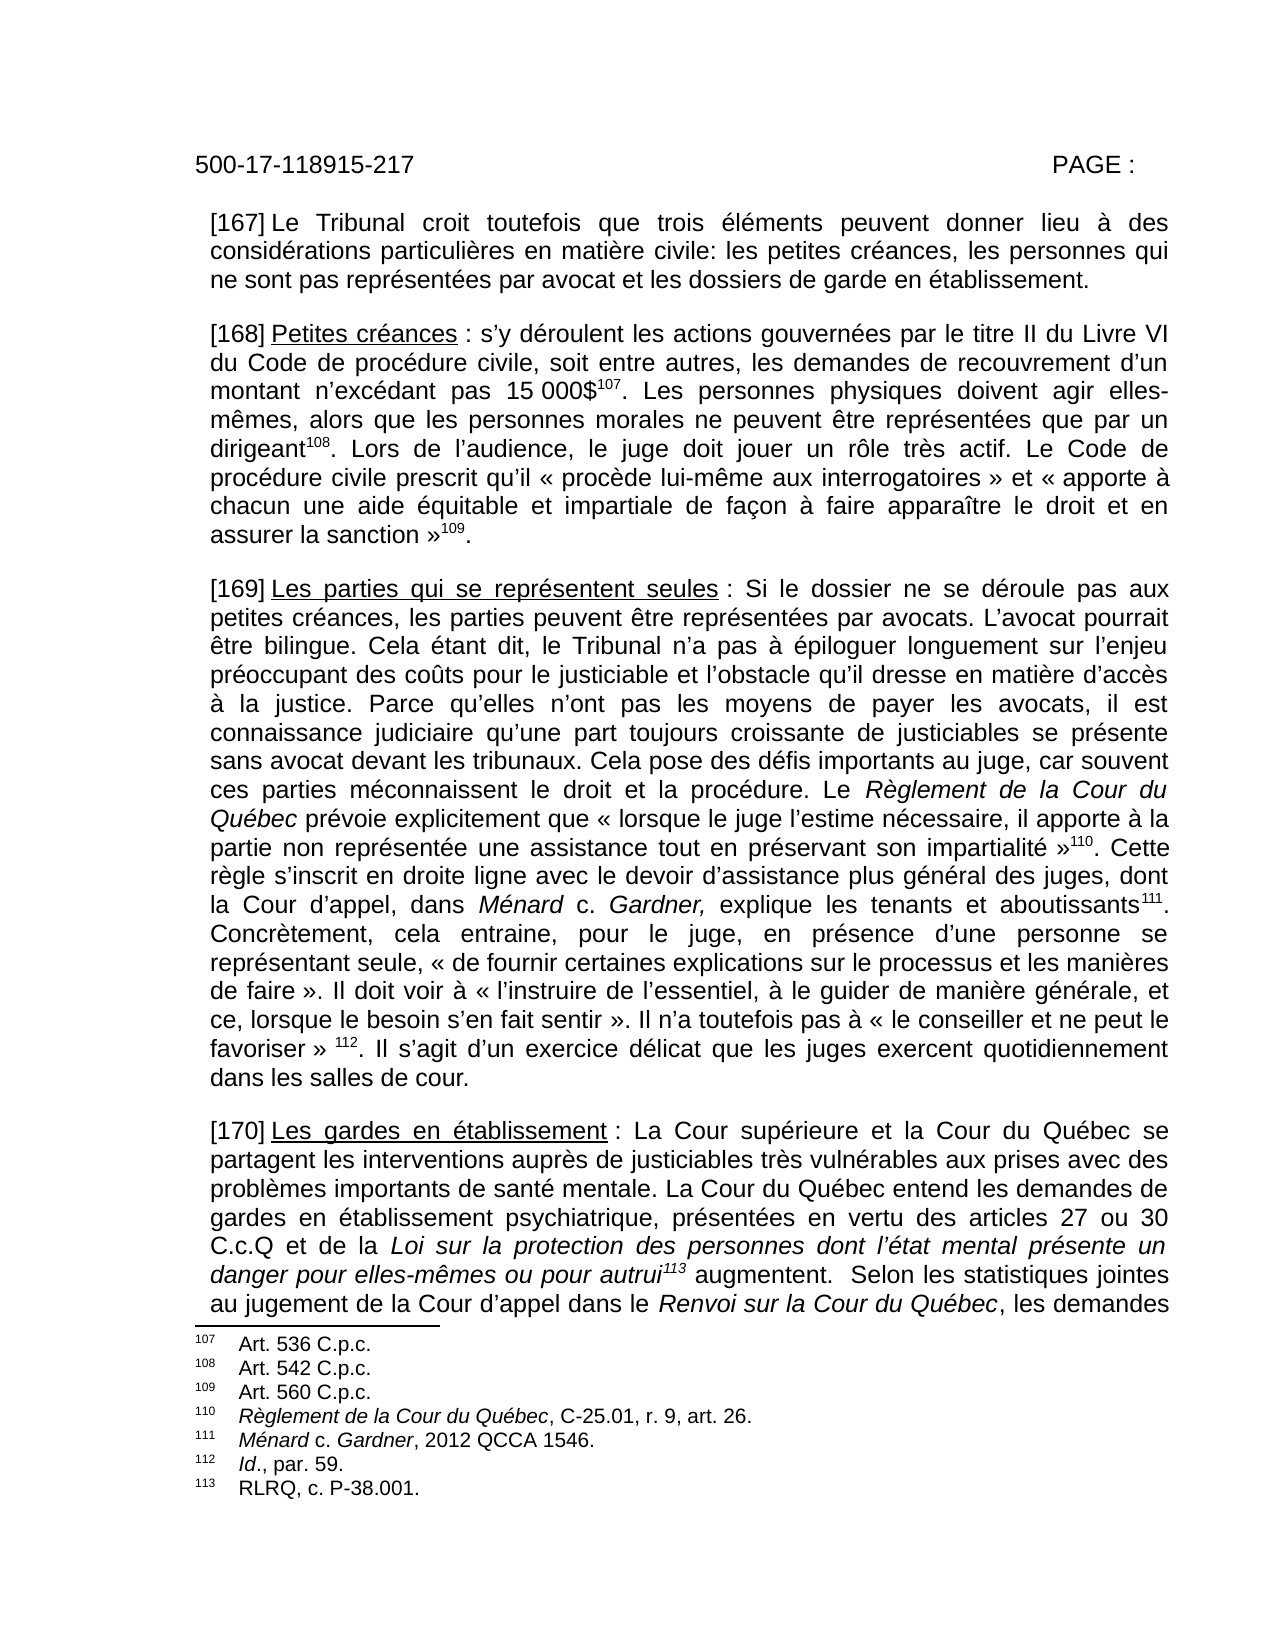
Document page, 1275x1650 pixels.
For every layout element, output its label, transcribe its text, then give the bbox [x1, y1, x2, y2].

text Les parties qui se représentent seules : Si le dossier ne se déroule pas aux petites créances, les parties peuvent être représentées par avocats. L’avocat pourrait être bilingue. Cela étant dit, le Tribunal n’a pas à épiloguer longuement sur l’enjeu préoccupant des coûts pour le justiciable et l’obstacle qu’il dresse en matière d’accès à la justice. Parce qu’elles n’ont pas les moyens de payer les avocats, il est connaissance judiciaire qu’une part toujours croissante de justiciables se présente sans avocat devant les tribunaux. Cela pose des défis importants au juge, car souvent ces parties méconnaissent le droit et la procédure. Le Règlement de la Cour du Québec prévoie explicitement que « lorsque le juge l’estime nécessaire, il apporte à la partie non représentée une assistance tout en préservant son impartialité ». Cette règle s’inscrit en droite ligne avec le devoir d’assistance plus général des juges, dont la Cour d’appel, dans Ménard c. Gardner, explique les tenants et aboutissants. Concrètement, cela entraine, pour le juge, en présence d’une personne se représentant seule, « de fournir certaines explications sur le processus et les manières de faire ». Il doit voir à « l’instruire de l’essentiel, à le guider de manière générale, et ce, lorsque le besoin s’en fait sentir ». Il n’a toutefois pas à « le conseiller et ne peut le favoriser » . Il s’agit d’un exercice délicat que les juges exercent quotidiennement dans les salles de cour. [210, 574, 1170, 1091]
text Le Tribunal croit toutefois que trois éléments peuvent donner lieu à des considérations particulières en matière civile: les petites créances, les personnes qui ne sont pas représentées par avocat et les dossiers de garde en établissement. [210, 207, 1170, 294]
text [210, 1116, 1170, 1317]
text Petites créances : s’y déroulent les actions gouvernées par le titre II du Livre VI du Code de procédure civile, soit entre autres, les demandes de recouvrement d’un montant n’excédant pas 15 000$. Les personnes physiques doivent agir elles-mêmes, alors que les personnes morales ne peuvent être représentées que par un dirigeant. Lors de l’audience, le juge doit jouer un rôle très actif. Le Code de procédure civile prescrit qu’il « procède lui-même aux interrogatoires » et « apporte à chacun une aide équitable et impartiale de façon à faire apparaître le droit et en assurer la sanction ». [210, 319, 1170, 549]
